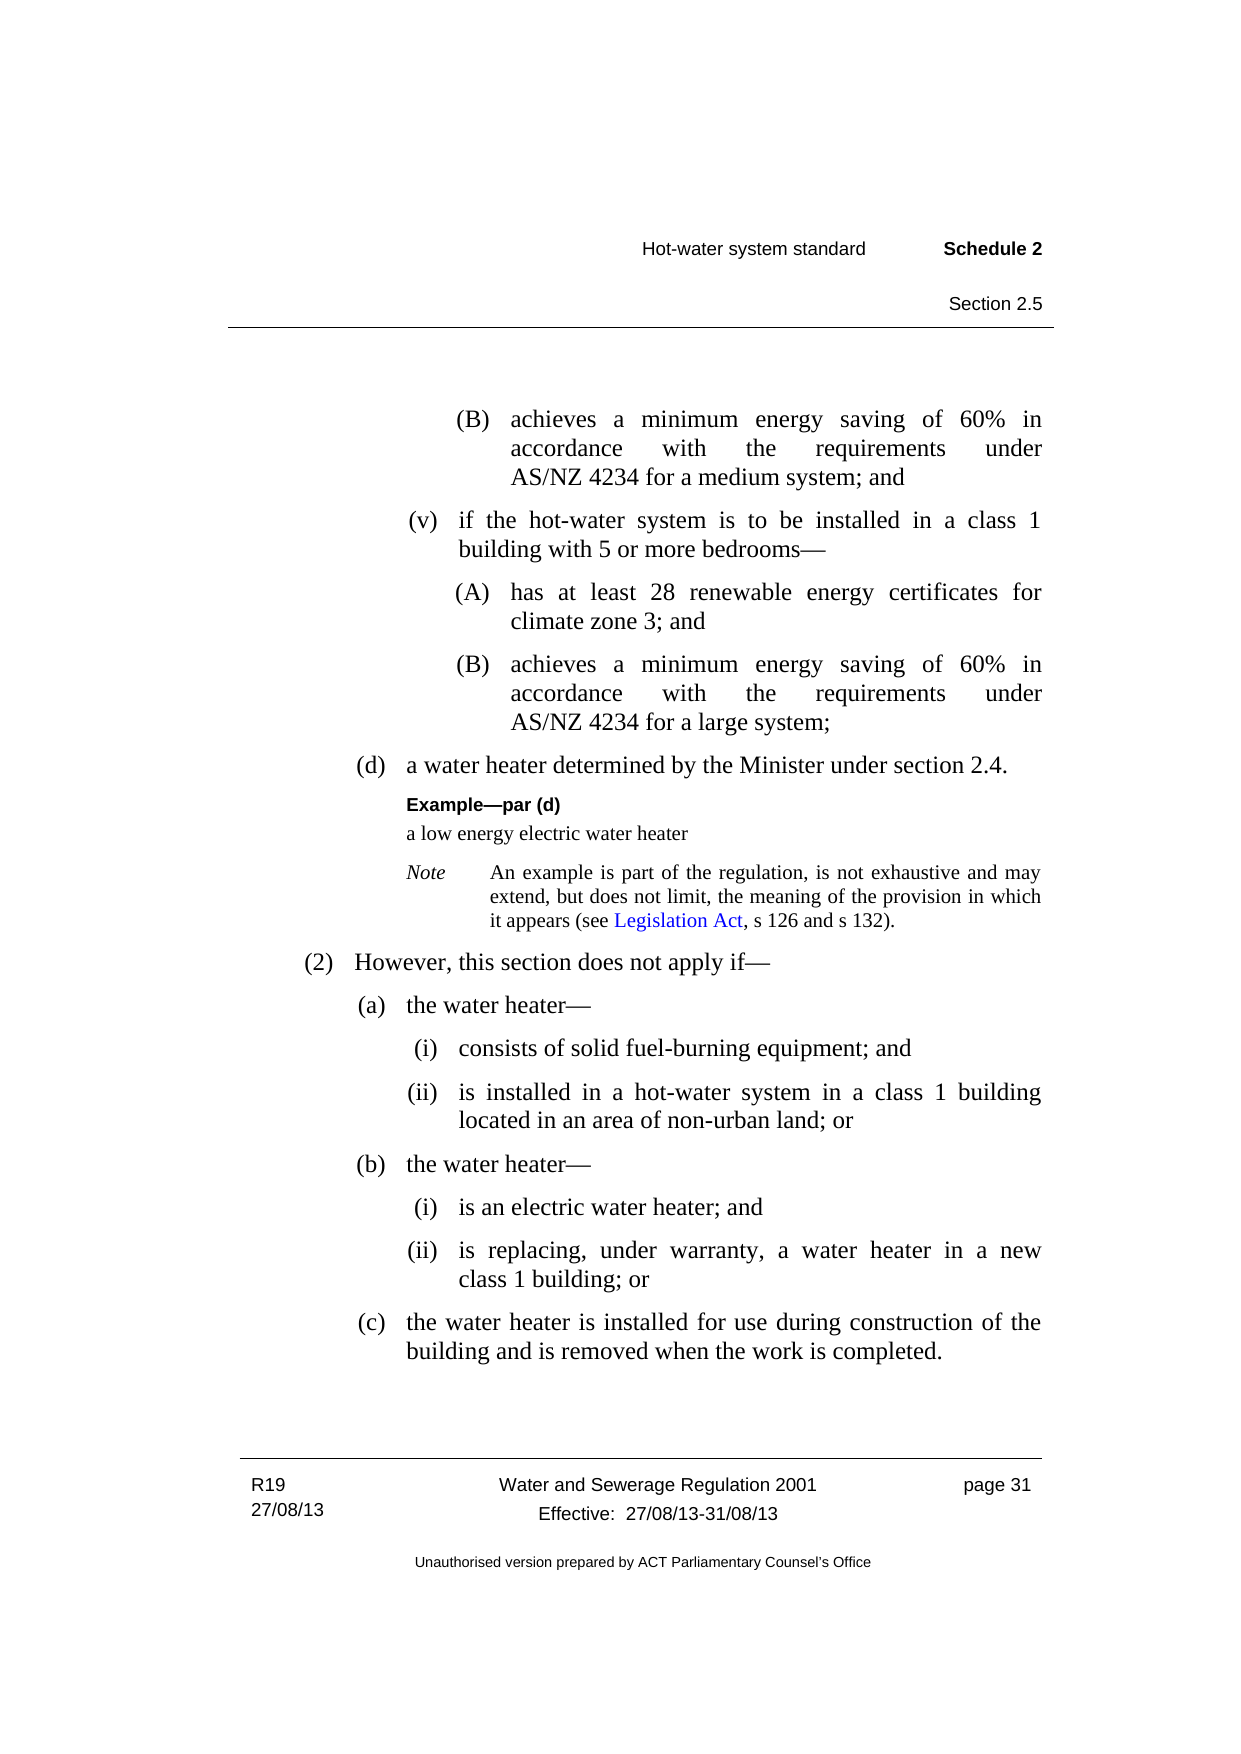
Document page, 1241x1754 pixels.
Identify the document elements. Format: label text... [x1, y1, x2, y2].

text (B) achieves a minimum energy saving of 60% in accordance with the requirements under AS/NZ 4234 for a medium system; and [239, 404, 1042, 490]
text (A) has at least 28 renewable energy certificates for climate zone 3; and [239, 577, 1042, 634]
text a low energy electric water heater [406, 821, 1042, 845]
text (i) consists of solid fuel-burning equipment; and [239, 1033, 1042, 1062]
text Example—par (d) [406, 793, 1042, 815]
text (c) the water heater is installed for use during construction of the building and is removed when the work is completed. [239, 1307, 1042, 1365]
text (b) the water heater— [239, 1149, 1042, 1177]
text (i) is an electric water heater; and [239, 1192, 1042, 1221]
text (d) a water heater determined by the Minister under section 2.4. [239, 750, 1042, 779]
text (ii) is installed in a hot-water system in a class 1 building located in an area of non-urban land; or [239, 1077, 1042, 1134]
text (v) if the hot-water system is to be installed in a class 1 building with 5 or more bedrooms— [239, 505, 1042, 562]
text (ii) is replacing, under warranty, a water heater in a new class 1 building; or [239, 1235, 1042, 1293]
text (B) achieves a minimum energy saving of 60% in accordance with the requirements under AS/NZ 4234 for a large system; [239, 649, 1042, 735]
text (2) However, this section does not apply if— [239, 947, 1042, 975]
text Note An example is part of the regulation, is not exhaustive and may extend, but does not limit, the meaning of the provision in which it appears (see Legislation Act, s 126 and s 132). [406, 860, 1042, 932]
text (a) the water heater— [239, 990, 1042, 1019]
